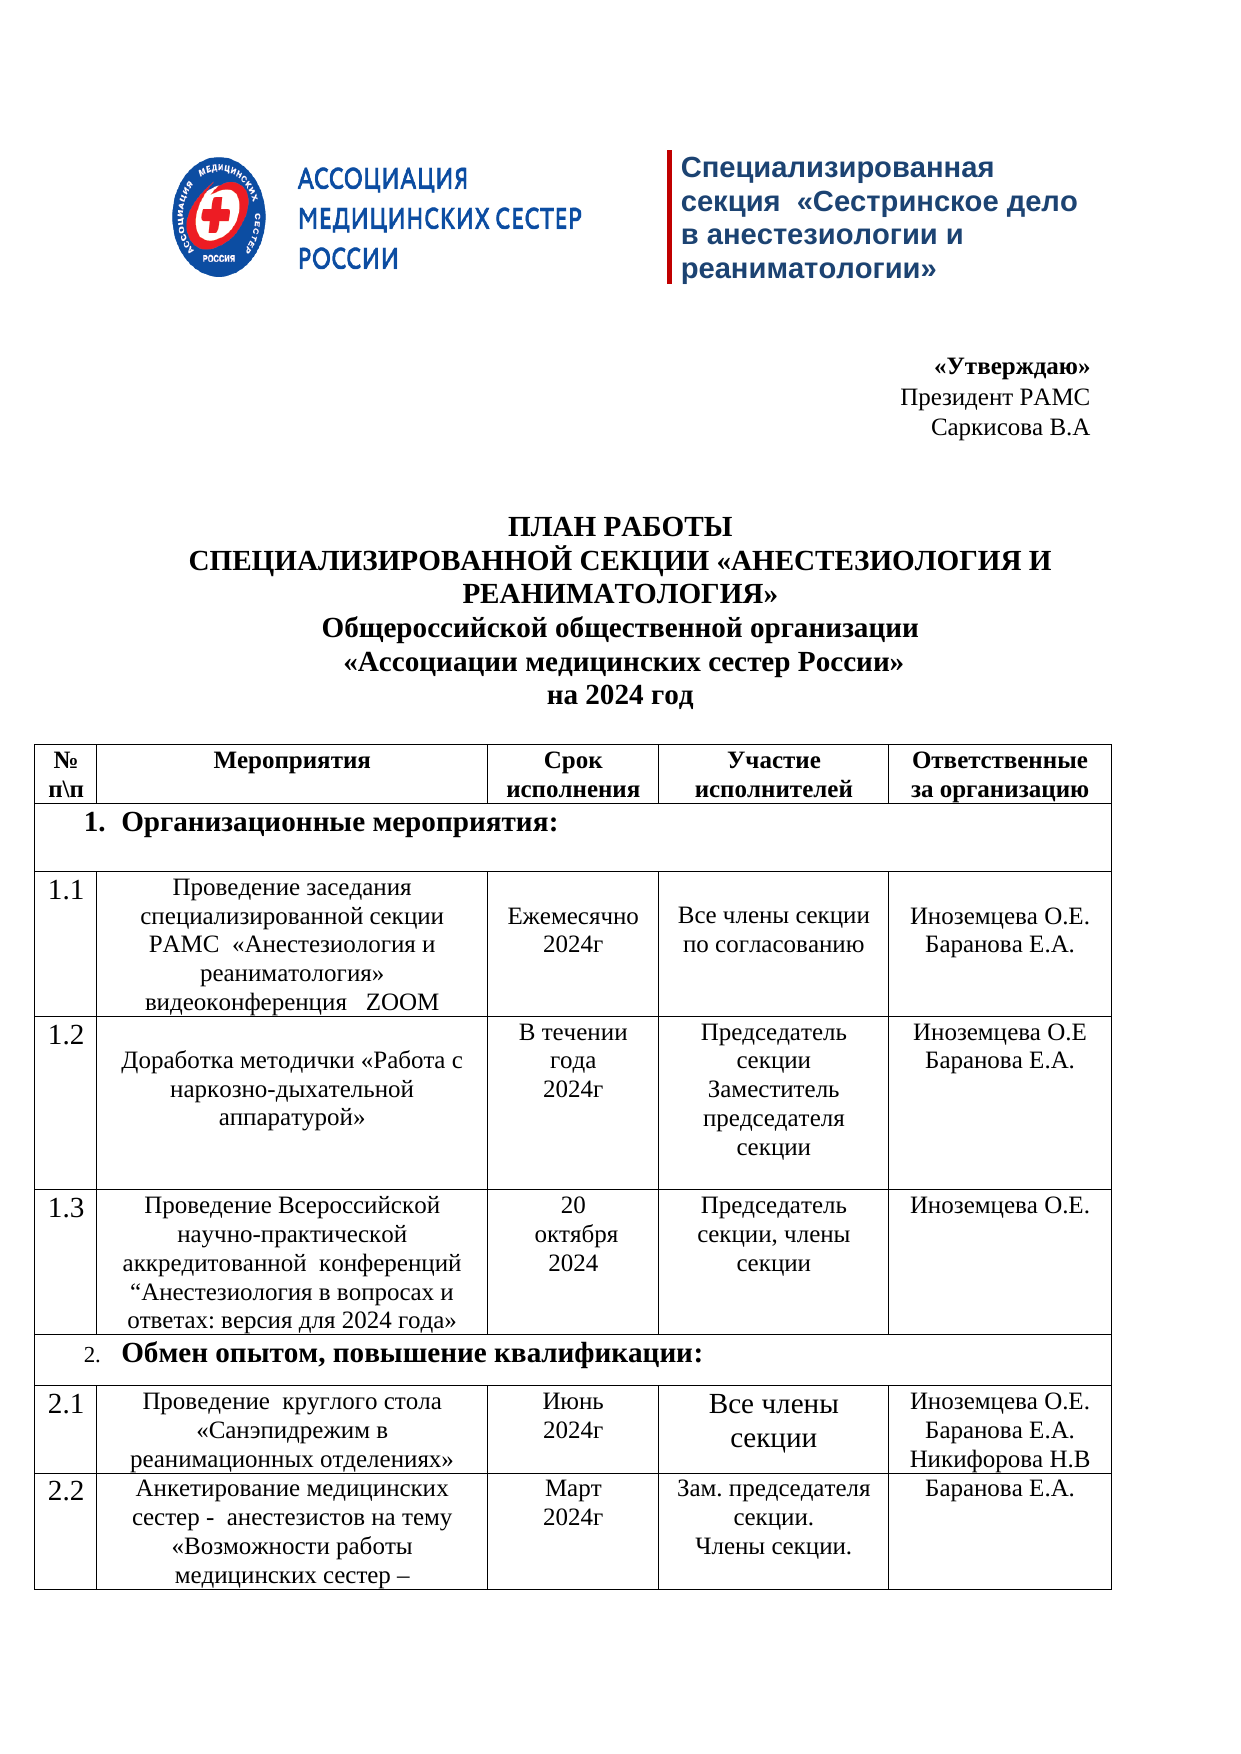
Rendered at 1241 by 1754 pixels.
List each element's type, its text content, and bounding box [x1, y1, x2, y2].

table_header [139, 150, 667, 284]
table_cell 1.3 [35, 1190, 96, 1334]
table_cell Ежемесячно 2024г [488, 872, 658, 1016]
table_cell Все члены секции [659, 1386, 888, 1472]
table_cell Июнь 2024г [488, 1386, 658, 1472]
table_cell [659, 1474, 888, 1588]
table_cell Иноземцева О.Е. Баранова Е.А. [889, 872, 1111, 1016]
picture [150, 150, 606, 281]
table_cell Иноземцева О.Е Баранова Е.А. [889, 1017, 1111, 1189]
text Президент РАМС [150, 382, 1090, 410]
table_cell Баранова Е.А. [889, 1474, 1111, 1588]
table_cell Организационные мероприятия: [35, 804, 1111, 871]
text «Утверждаю» [150, 351, 1090, 380]
text «Ассоциации медицинских сестер России» [150, 644, 1090, 677]
table_cell Иноземцева О.Е. [889, 1190, 1111, 1334]
text СПЕЦИАЛИЗИРОВАННОЙ СЕКЦИИ «АНЕСТЕЗИОЛОГИЯ И РЕАНИМАТОЛОГИЯ» [150, 543, 1090, 610]
table_cell Доработка методички «Работа с наркозно-дыхательной аппаратурой» [97, 1017, 487, 1189]
table_cell Председатель секции, члены секции [659, 1190, 888, 1334]
table_cell Иноземцева О.Е. Баранова Е.А. Никифорова Н.В [889, 1386, 1111, 1472]
table_cell В течении года 2024г [488, 1017, 658, 1189]
table_cell Проведение Всероссийской научно-практической аккредитованной конференций “Анестезиология в вопросах и ответах: версия для 2024 года» [97, 1190, 487, 1334]
table_cell 1.2 [35, 1017, 96, 1189]
table_cell Все члены секции по согласованию [659, 872, 888, 1016]
table_cell Обмен опытом, повышение квалификации: [35, 1335, 1111, 1385]
table_cell 2.1 [35, 1386, 96, 1472]
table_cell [97, 1474, 487, 1588]
table_header Участие исполнителей [659, 745, 888, 803]
table_cell Март 2024г [488, 1474, 658, 1588]
text Саркисова В.А [150, 412, 1090, 441]
table_cell Проведение круглого стола «Санэпидрежим в реанимационных отделениях» [97, 1386, 487, 1472]
table_cell Председатель секции Заместитель председателя секции [659, 1017, 888, 1189]
table_header Специализированная секция «Сестринское дело в анестезиологии и реаниматологии» [672, 150, 1101, 284]
table_cell 2.2 [35, 1474, 96, 1588]
text ПЛАН РАБОТЫ [150, 509, 1090, 543]
text Общероссийской общественной организации [150, 610, 1090, 644]
table_cell 20 октября 2024 [488, 1190, 658, 1334]
text на 2024 год [150, 677, 1090, 711]
table_cell Проведение заседания специализированной секции РАМС «Анестезиология и реаниматология» видеоконференция ZOOM [97, 872, 487, 1016]
table_header Ответственные за организацию [889, 745, 1111, 803]
table_header Мероприятия [97, 745, 487, 803]
table_header Срок исполнения [488, 745, 658, 803]
table_cell 1.1 [35, 872, 96, 1016]
table_header № п\п [35, 745, 96, 803]
